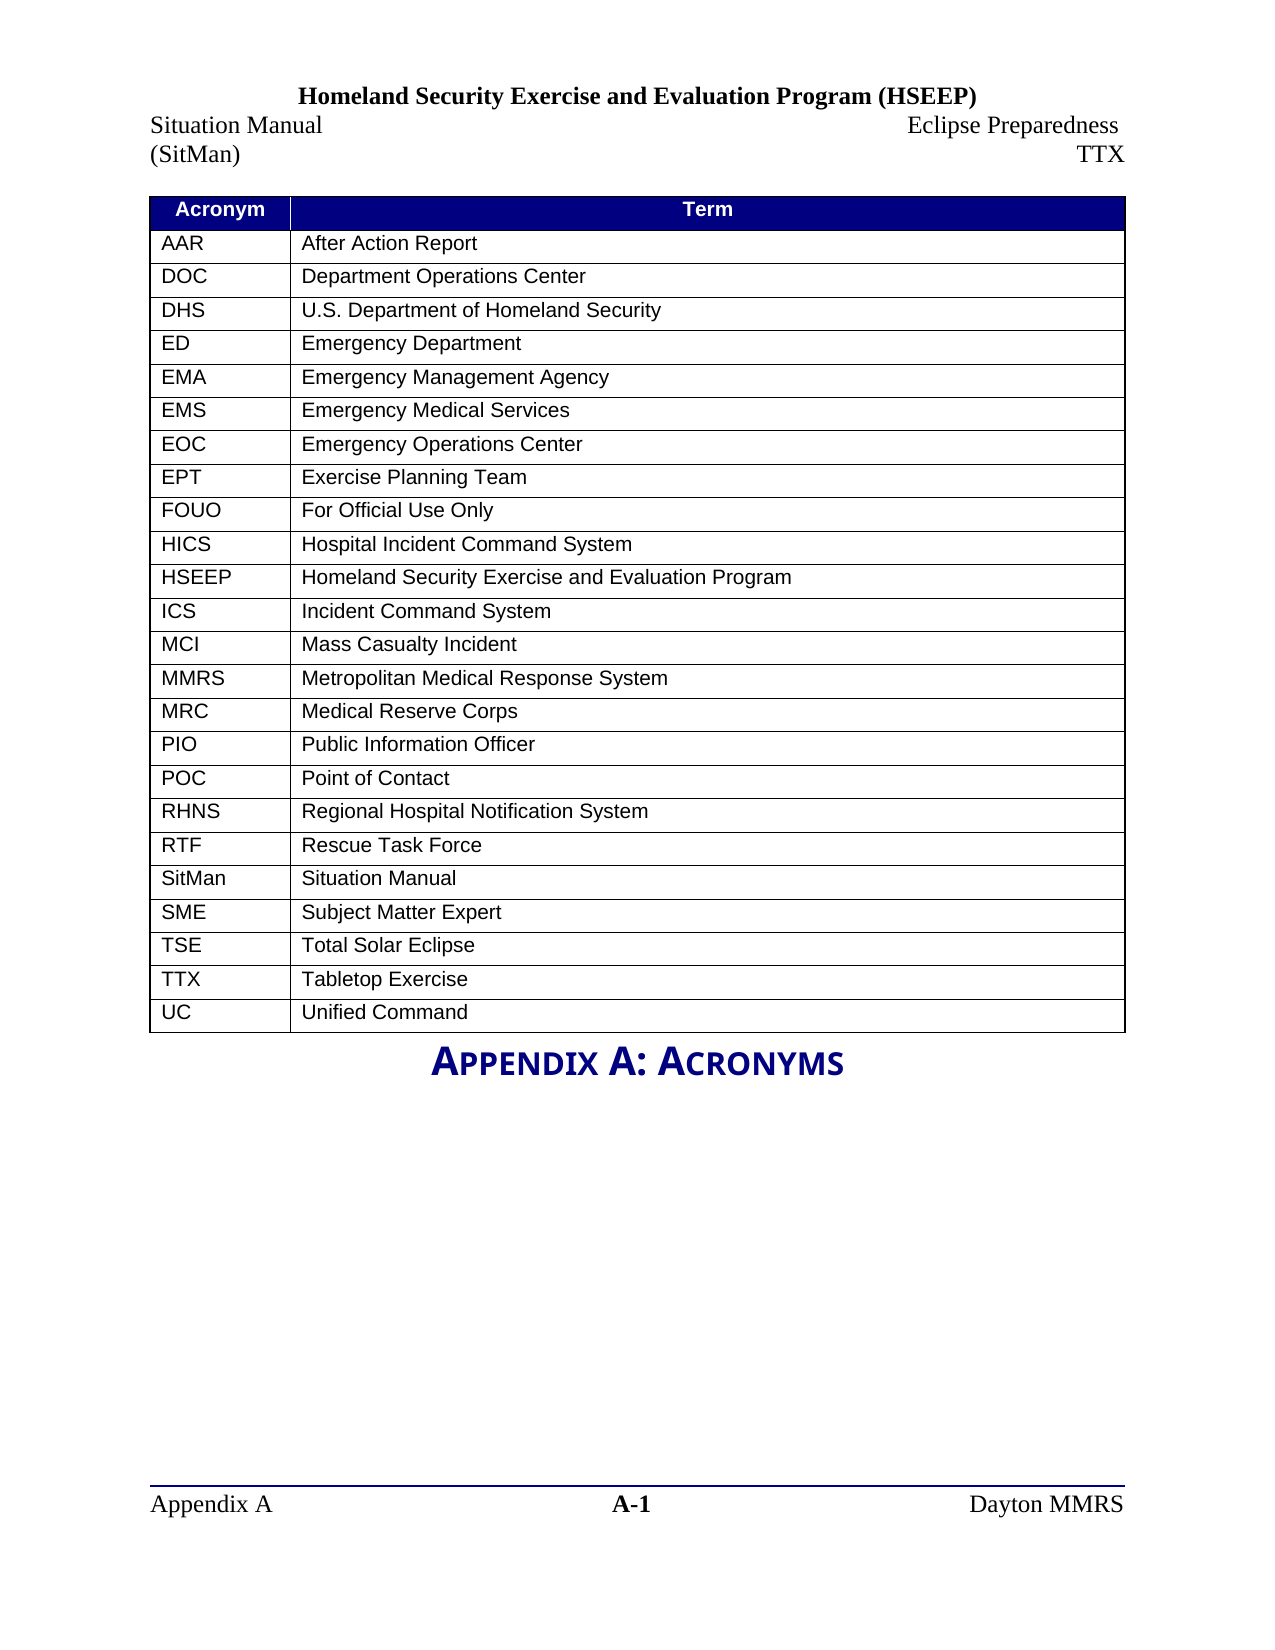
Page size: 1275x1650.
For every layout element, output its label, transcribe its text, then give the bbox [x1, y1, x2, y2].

table_cell Homeland Security Exercise and Evaluation Program [291, 565, 1124, 597]
table_cell RHNS [151, 799, 290, 832]
table_cell UC [151, 1000, 290, 1032]
table_cell TSE [151, 933, 290, 965]
table_cell Mass Casualty Incident [291, 632, 1124, 664]
table_cell FOUO [151, 498, 290, 531]
table_cell For Official Use Only [291, 498, 1124, 531]
table_cell Exercise Planning Team [291, 465, 1124, 497]
table_cell MCI [151, 632, 290, 664]
table_cell After Action Report [291, 231, 1124, 263]
table_cell Unified Command [291, 1000, 1124, 1032]
table_header Term [291, 197, 1124, 230]
table_cell Department Operations Center [291, 264, 1124, 297]
table_cell Regional Hospital Notification System [291, 799, 1124, 832]
subtitle Appendix A: Acronyms [150, 1033, 1125, 1087]
table_cell ED [151, 331, 290, 363]
table_cell HSEEP [151, 565, 290, 597]
table_cell Emergency Medical Services [291, 398, 1124, 430]
table_cell Hospital Incident Command System [291, 532, 1124, 564]
table_cell Tabletop Exercise [291, 966, 1124, 999]
table_cell Public Information Officer [291, 732, 1124, 765]
table_cell EMS [151, 398, 290, 430]
table_cell MMRS [151, 665, 290, 698]
table_cell POC [151, 766, 290, 798]
table_cell Emergency Management Agency [291, 365, 1124, 397]
table_cell MRC [151, 699, 290, 731]
table_cell HICS [151, 532, 290, 564]
table_cell Emergency Operations Center [291, 431, 1124, 464]
table_cell Subject Matter Expert [291, 900, 1124, 932]
table_cell U.S. Department of Homeland Security [291, 298, 1124, 330]
table_cell Medical Reserve Corps [291, 699, 1124, 731]
table_cell EMA [151, 365, 290, 397]
table_cell Total Solar Eclipse [291, 933, 1124, 965]
table_cell Metropolitan Medical Response System [291, 665, 1124, 698]
table_cell EPT [151, 465, 290, 497]
table_cell DOC [151, 264, 290, 297]
table_cell Point of Contact [291, 766, 1124, 798]
table_cell Rescue Task Force [291, 833, 1124, 865]
table_cell SitMan [151, 866, 290, 898]
table_cell AAR [151, 231, 290, 263]
table_cell TTX [151, 966, 290, 999]
table_cell Emergency Department [291, 331, 1124, 363]
table_cell RTF [151, 833, 290, 865]
table_header Acronym [151, 197, 290, 230]
table_cell PIO [151, 732, 290, 765]
table_cell Situation Manual [291, 866, 1124, 898]
table_cell SME [151, 900, 290, 932]
table_cell DHS [151, 298, 290, 330]
table_cell Incident Command System [291, 599, 1124, 631]
table_cell EOC [151, 431, 290, 464]
table_cell ICS [151, 599, 290, 631]
